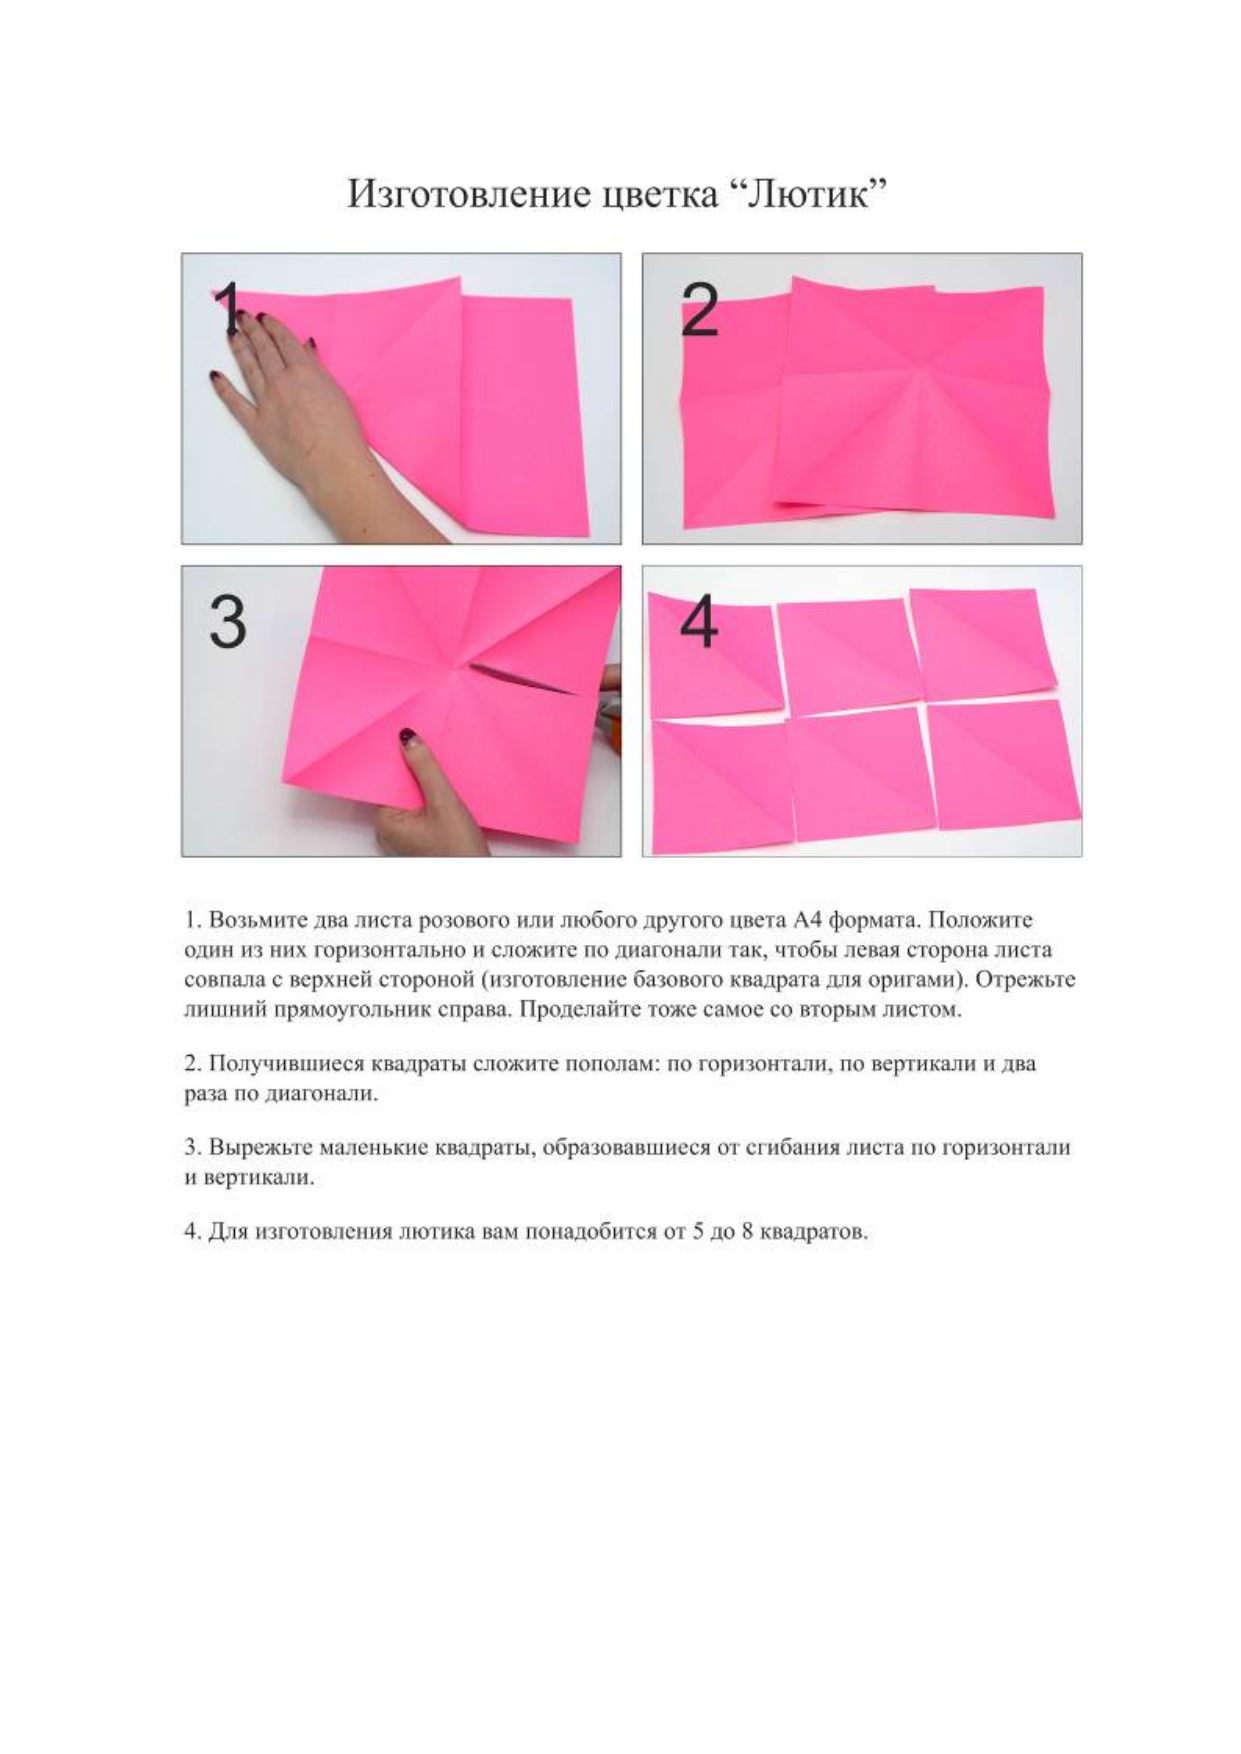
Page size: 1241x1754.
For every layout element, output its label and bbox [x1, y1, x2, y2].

picture [112, 112, 1152, 1582]
